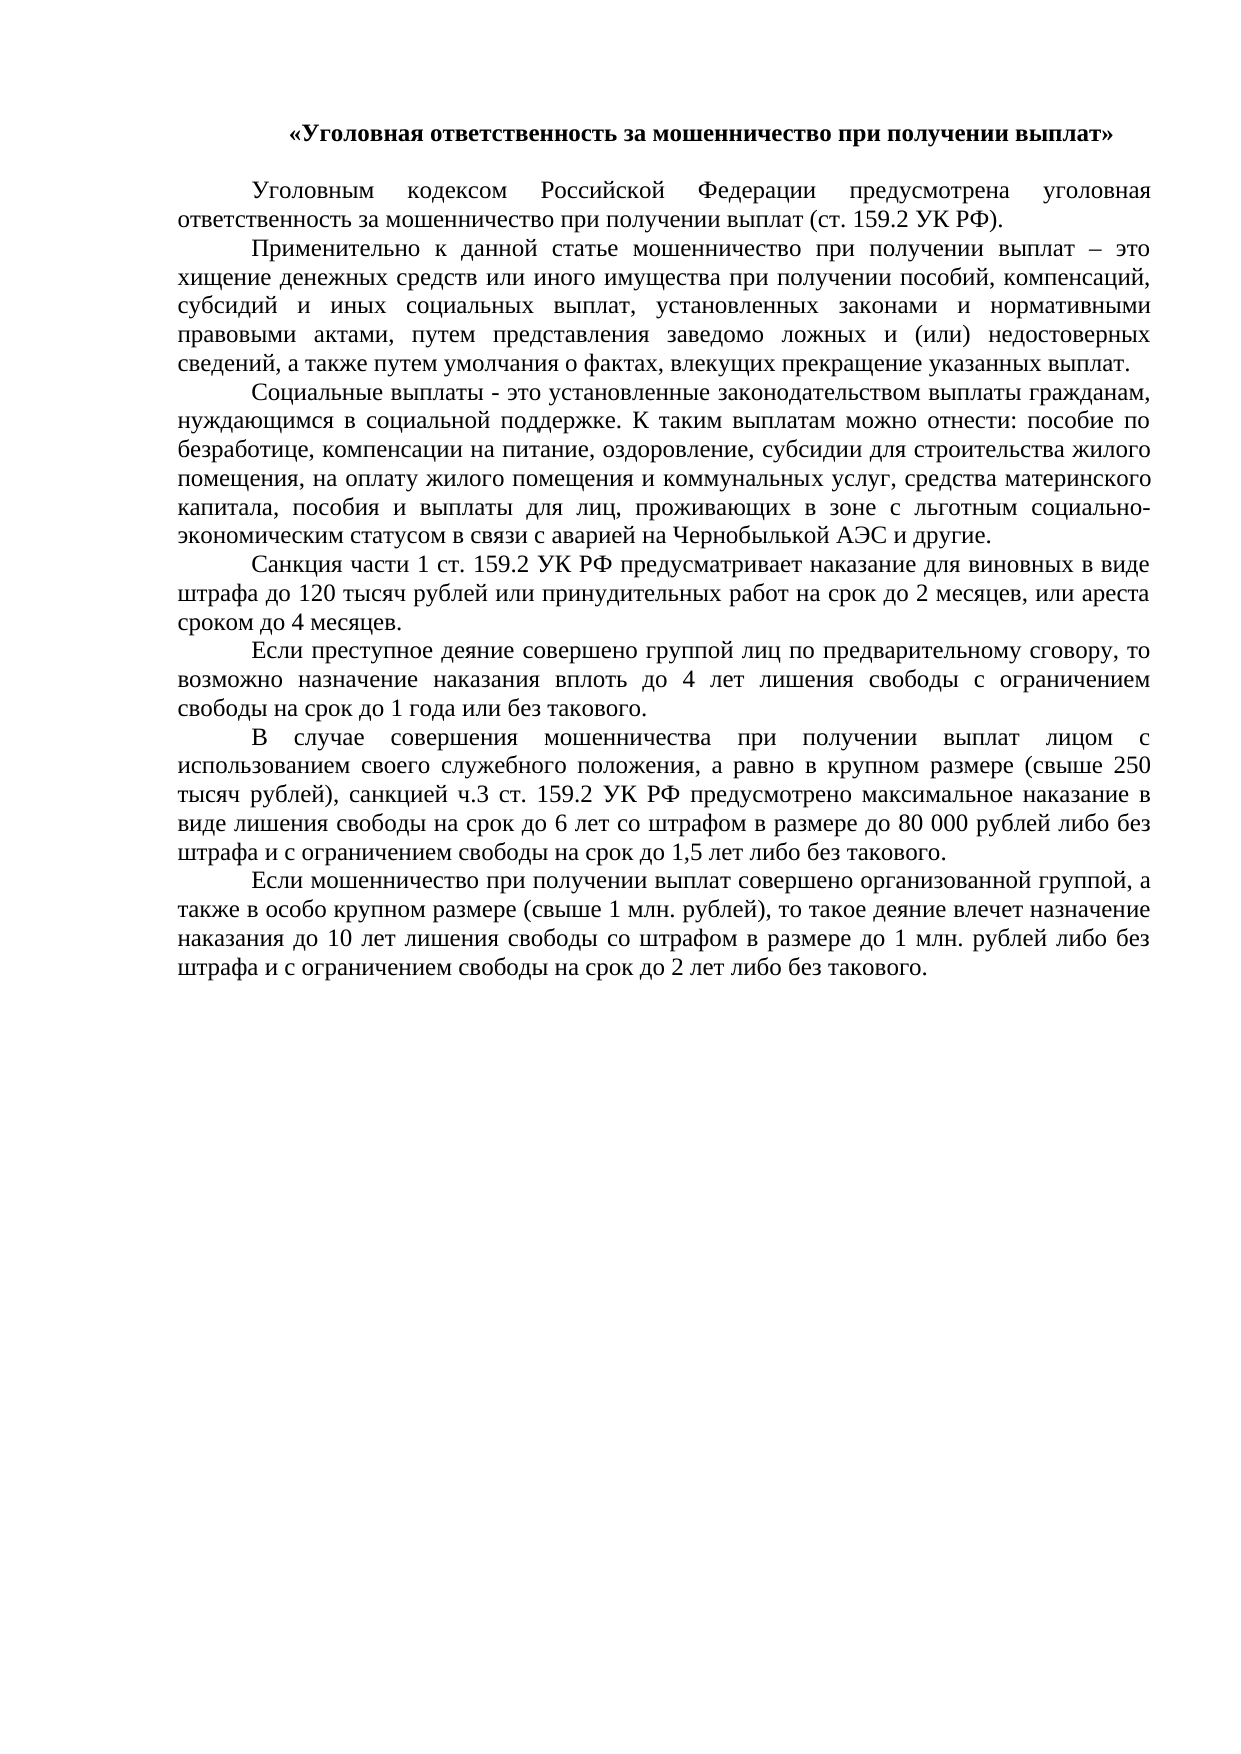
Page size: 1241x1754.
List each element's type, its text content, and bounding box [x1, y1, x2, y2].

text В случае совершения мошенничества при получении выплат лицом с использованием своего служебного положения, а равно в крупном размере (свыше 250 тысяч рублей), санкцией ч.3 ст. 159.2 УК РФ предусмотрено максимальное наказание в виде лишения свободы на срок до 6 лет со штрафом в размере до 80 000 рублей либо без штрафа и с ограничением свободы на срок до 1,5 лет либо без такового. [177, 722, 1152, 866]
text Если преступное деяние совершено группой лиц по предварительному сговору, то возможно назначение наказания вплоть до 4 лет лишения свободы с ограничением свободы на срок до 1 года или без такового. [177, 636, 1152, 722]
text Уголовным кодексом Российской Федерации предусмотрена уголовная ответственность за мошенничество при получении выплат (ст. 159.2 УК РФ). [177, 176, 1152, 233]
text «Уголовная ответственность за мошенничество при получении выплат» [177, 118, 1152, 147]
text Социальные выплаты - это установленные законодательством выплаты гражданам, нуждающимся в социальной поддержке. К таким выплатам можно отнести: пособие по безработице, компенсации на питание, оздоровление, субсидии для строительства жилого помещения, на оплату жилого помещения и коммунальных услуг, средства материнского капитала, пособия и выплаты для лиц, проживающих в зоне с льготным социально-экономическим статусом в связи с аварией на Чернобылькой АЭС и другие. [177, 377, 1152, 549]
text Санкция части 1 ст. 159.2 УК РФ предусматривает наказание для виновных в виде штрафа до 120 тысяч рублей или принудительных работ на срок до 2 месяцев, или ареста сроком до 4 месяцев. [177, 549, 1152, 636]
text Если мошенничество при получении выплат совершено организованной группой, а также в особо крупном размере (свыше 1 млн. рублей), то такое деяние влечет назначение наказания до 10 лет лишения свободы со штрафом в размере до 1 млн. рублей либо без штрафа и с ограничением свободы на срок до 2 лет либо без такового. [177, 866, 1152, 981]
text Применительно к данной статье мошенничество при получении выплат – это хищение денежных средств или иного имущества при получении пособий, компенсаций, субсидий и иных социальных выплат, установленных законами и нормативными правовыми актами, путем представления заведомо ложных и (или) недостоверных сведений, а также путем умолчания о фактах, влекущих прекращение указанных выплат. [177, 233, 1152, 377]
